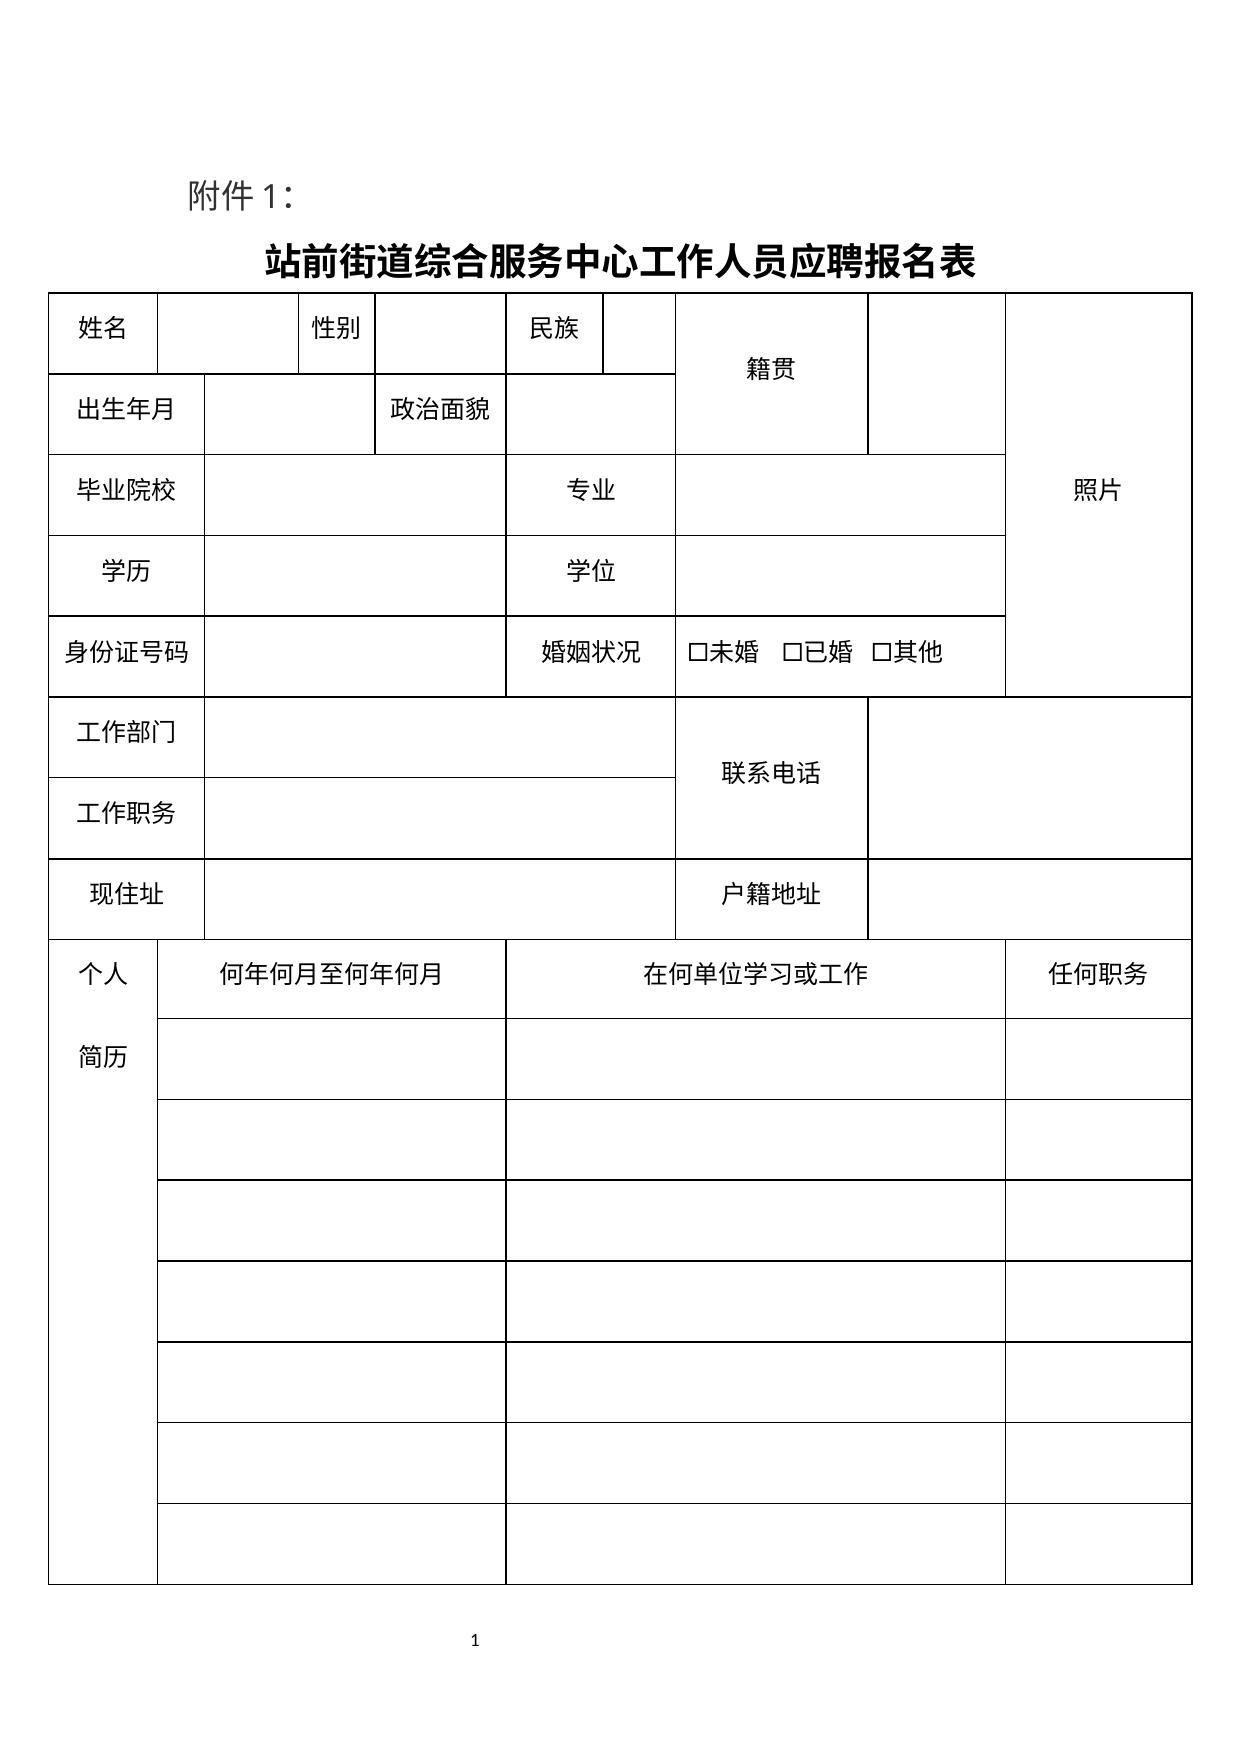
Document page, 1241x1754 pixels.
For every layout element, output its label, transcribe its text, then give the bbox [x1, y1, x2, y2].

table_cell 政治面貌 [376, 375, 505, 454]
table_cell 婚姻状况 [507, 617, 675, 696]
table_cell 学历 [49, 536, 204, 615]
table_cell [205, 778, 506, 858]
table_cell [507, 1100, 1005, 1179]
table_cell [1006, 1100, 1191, 1179]
table_cell [158, 1423, 505, 1503]
table_header 民族 [507, 294, 602, 373]
table_cell [158, 1262, 505, 1341]
table_cell [158, 1343, 505, 1422]
table_header 籍贯 [676, 294, 867, 454]
table_cell 出生年月 [49, 375, 204, 454]
table_cell 专业 [507, 455, 675, 534]
table_cell [205, 698, 506, 777]
table_cell [205, 617, 505, 696]
table_cell 任何职务 [1006, 940, 1191, 1018]
table_cell [1006, 1019, 1191, 1098]
table_cell [1006, 1504, 1191, 1583]
table_cell [1006, 1343, 1191, 1422]
table_cell 个人 简历 [49, 940, 157, 1583]
table_cell [158, 1504, 505, 1583]
table_cell [507, 1423, 1005, 1503]
table_cell 学位 [507, 536, 675, 615]
table_cell 联系电话 [676, 698, 867, 858]
table_cell [1006, 1423, 1191, 1503]
table_cell [507, 1262, 1005, 1341]
table_cell 工作部门 [49, 698, 204, 777]
table_cell [507, 1343, 1005, 1422]
table_cell [205, 536, 505, 615]
table_cell [507, 1019, 1005, 1098]
table_cell [158, 1100, 505, 1179]
table_header 照片 [1006, 294, 1191, 696]
table_cell [1006, 1262, 1191, 1341]
table_cell [676, 455, 1005, 534]
table_cell [676, 536, 1005, 615]
table_header 姓名 [49, 294, 157, 373]
table_cell [869, 860, 1191, 939]
table_cell [507, 1181, 1005, 1260]
table_cell 户籍地址 [676, 860, 867, 939]
table_cell 毕业院校 [49, 455, 204, 534]
table_cell [507, 375, 675, 454]
table_cell 何年何月至何年何月 [158, 940, 505, 1018]
table_cell [506, 778, 675, 858]
table_cell 工作职务 [49, 778, 204, 858]
table_cell [158, 1019, 505, 1098]
table_header [604, 294, 675, 373]
table_cell 现住址 [49, 860, 204, 939]
table_cell [1006, 1181, 1191, 1260]
table_cell 未婚 已婚 其他 [676, 617, 1005, 696]
table_header [869, 294, 1005, 454]
table_cell 在何单位学习或工作 [507, 940, 1005, 1018]
text 附件1： [187, 162, 1053, 227]
table_cell 身份证号码 [49, 617, 204, 696]
table_cell [205, 860, 675, 939]
table_cell [158, 1181, 505, 1260]
table_cell [869, 698, 1191, 858]
table_header [376, 294, 505, 373]
table_cell [506, 698, 675, 777]
table_header [158, 294, 298, 373]
text 站前街道综合服务中心工作人员应聘报名表 [187, 227, 1053, 292]
table_header 性别 [299, 294, 374, 373]
table_cell [205, 375, 374, 454]
table_cell [507, 1504, 1005, 1583]
table_cell [205, 455, 505, 534]
